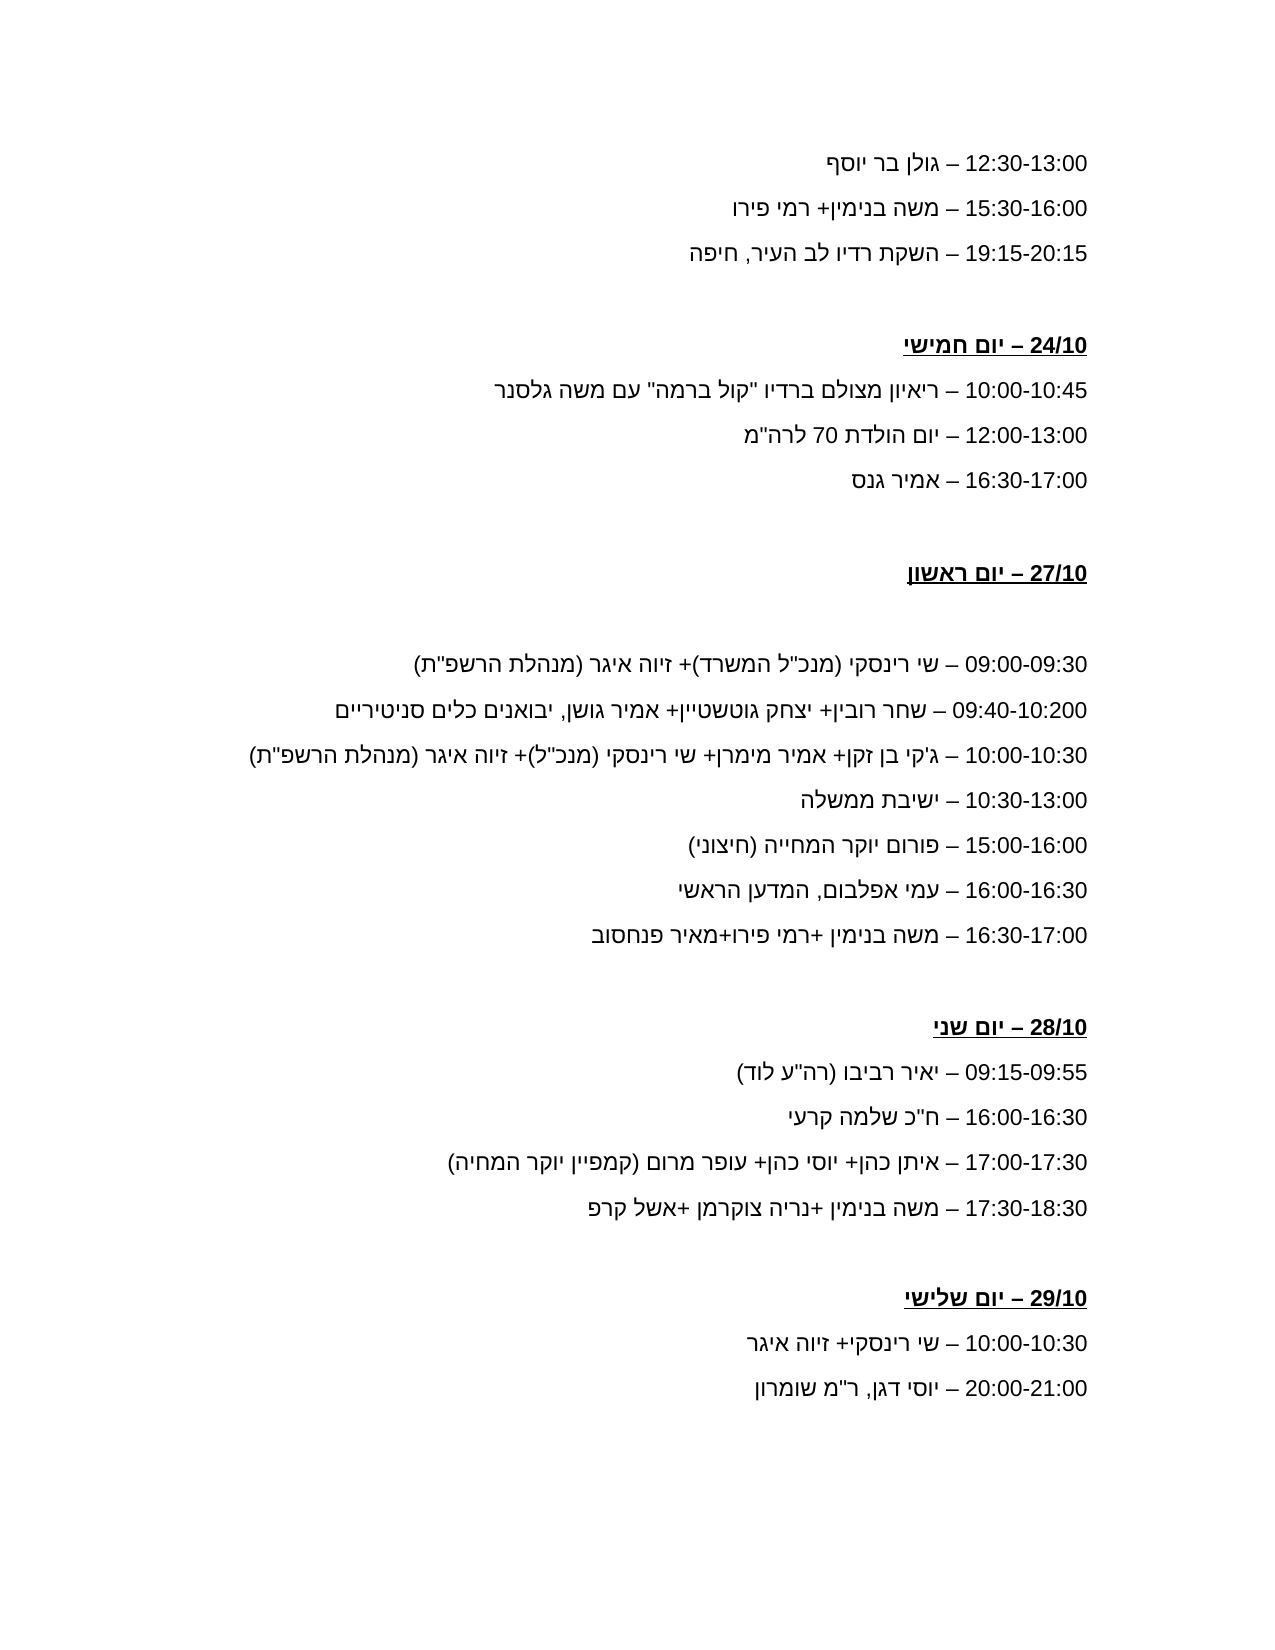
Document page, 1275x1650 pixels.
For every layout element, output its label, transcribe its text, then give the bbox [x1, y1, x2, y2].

text 20:00-21:00 – יוסי דגן, ר"מ שומרון [187, 1375, 1087, 1401]
text 17:00-17:30 – איתן כהן+ יוסי כהן+ עופר מרום (קמפיין יוקר המחיה) [187, 1149, 1087, 1176]
text 16:00-16:30 – ח"כ שלמה קרעי [187, 1104, 1087, 1131]
text 10:30-13:00 – ישיבת ממשלה [187, 787, 1087, 813]
text 09:15-09:55 – יאיר רביבו (רה"ע לוד) [187, 1059, 1087, 1086]
text 15:30-16:00 – משה בנימין+ רמי פירו [187, 195, 1087, 221]
text 17:30-18:30 – משה בנימין +נריה צוקרמן +אשל קרפ [187, 1194, 1087, 1221]
text 12:00-13:00 – יום הולדת 70 לרה"מ [187, 422, 1087, 449]
text 19:15-20:15 – השקת רדיו לב העיר, חיפה [187, 240, 1087, 267]
text 28/10 – יום שני [187, 1014, 1087, 1040]
text 15:00-16:00 – פורום יוקר המחייה (חיצוני) [187, 832, 1087, 858]
text 09:40-10:200 – שחר רובין+ יצחק גוטשטיין+ אמיר גושן, יבואנים כלים סניטיריים [187, 697, 1087, 723]
text 10:00-10:30 – שי רינסקי+ זיוה איגר [187, 1330, 1087, 1356]
text 27/10 – יום ראשון [187, 559, 1087, 586]
text 29/10 – יום שלישי [187, 1285, 1087, 1311]
text 10:00-10:30 – ג'קי בן זקן+ אמיר מימרן+ שי רינסקי (מנכ"ל)+ זיוה איגר (מנהלת הרשפ"ת) [187, 742, 1087, 768]
text 16:30-17:00 – משה בנימין +רמי פירו+מאיר פנחסוב [187, 922, 1087, 948]
text 24/10 – יום חמישי [187, 332, 1087, 358]
text 16:30-17:00 – אמיר גנס [187, 467, 1087, 494]
text 10:00-10:45 – ריאיון מצולם ברדיו "קול ברמה" עם משה גלסנר [187, 377, 1087, 404]
text 16:00-16:30 – עמי אפלבום, המדען הראשי [187, 877, 1087, 903]
text 09:00-09:30 – שי רינסקי (מנכ"ל המשרד)+ זיוה איגר (מנהלת הרשפ"ת) [187, 651, 1087, 678]
text 12:30-13:00 – גולן בר יוסף [187, 150, 1087, 176]
